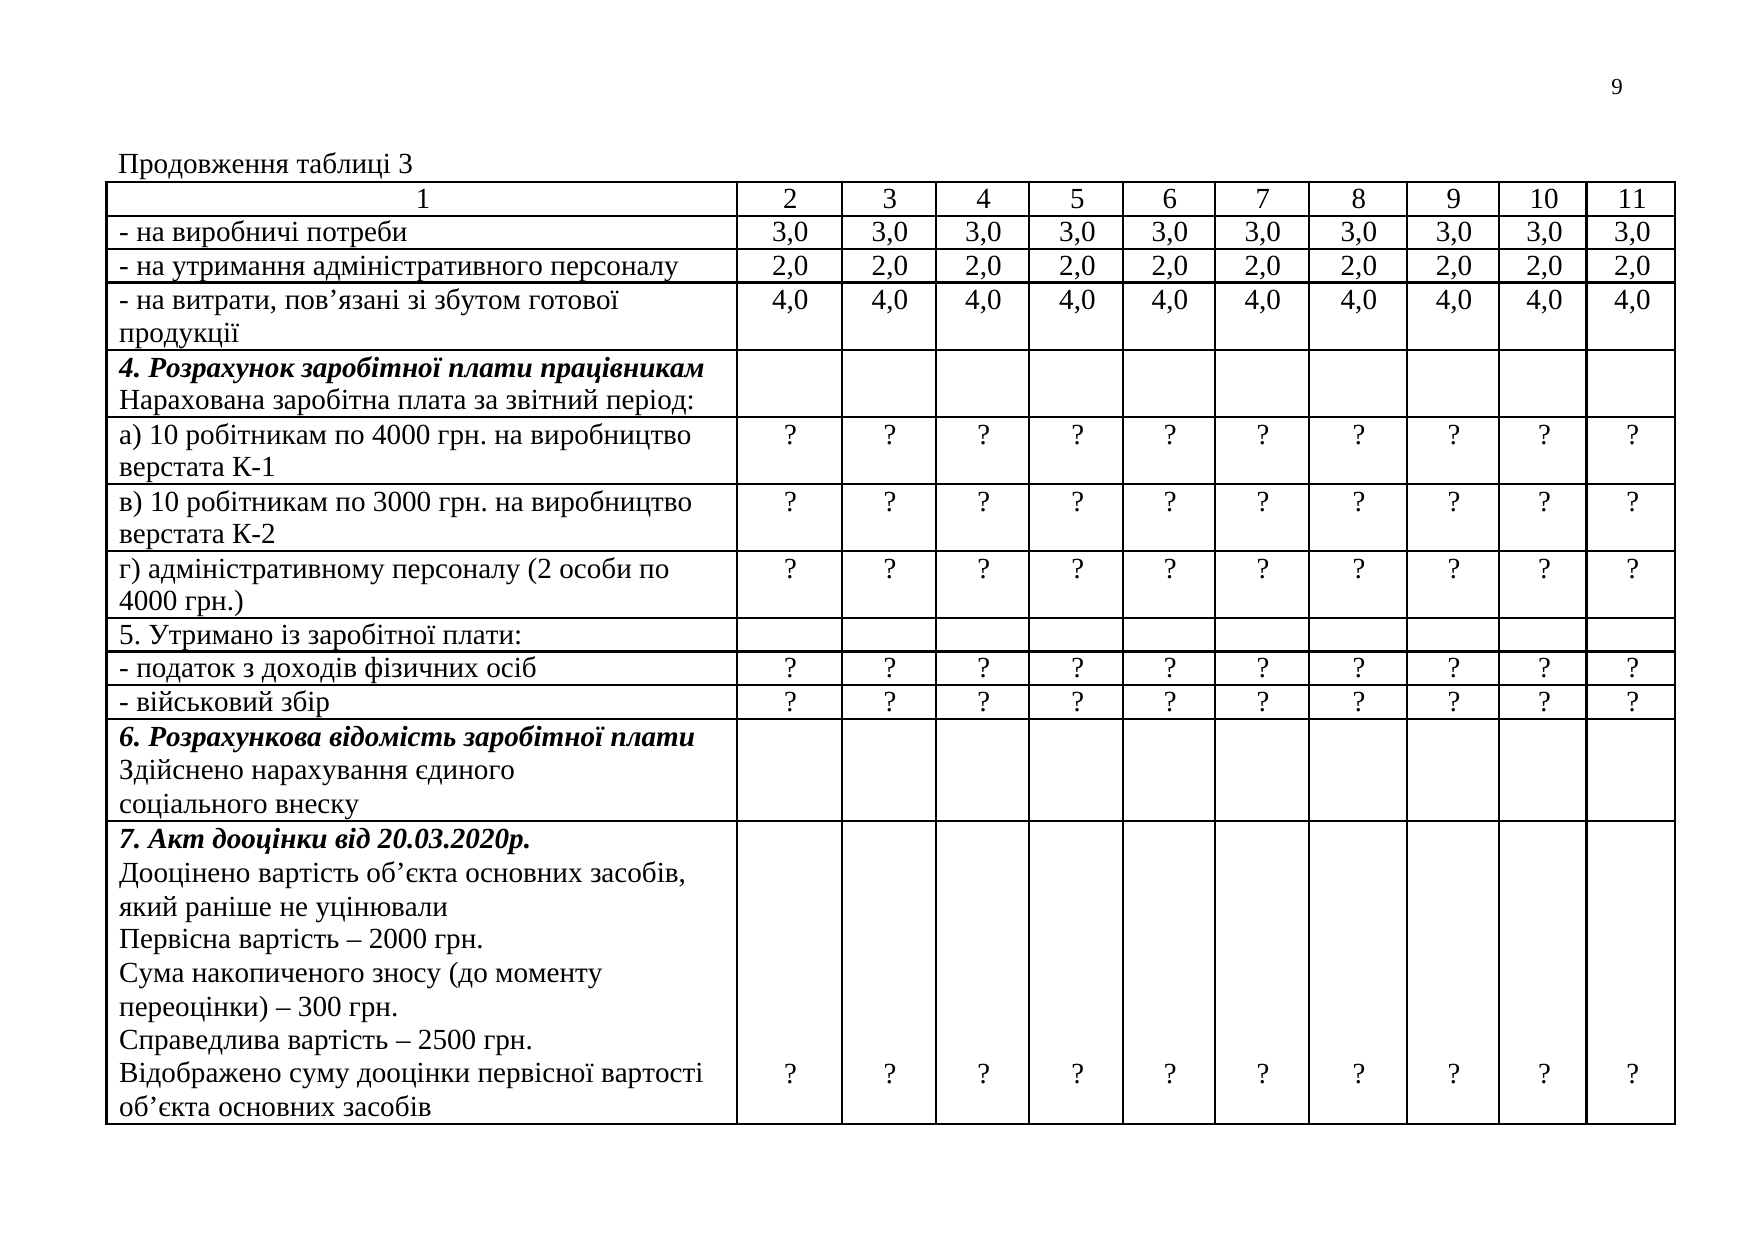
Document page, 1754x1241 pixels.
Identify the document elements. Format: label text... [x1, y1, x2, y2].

table_cell 4,0 [738, 284, 841, 349]
table_cell ? [1408, 653, 1498, 684]
table_cell ? [843, 653, 935, 684]
table_cell ? [1216, 418, 1308, 483]
table_cell ? [1310, 485, 1406, 550]
table_header 4 [937, 183, 1028, 214]
table_cell ? [937, 653, 1028, 684]
table_cell [1310, 351, 1406, 416]
table_cell [1408, 720, 1498, 820]
text Продовження таблиці 3 [118, 146, 1687, 180]
table_cell [738, 351, 841, 416]
table_cell 2,0 [738, 250, 841, 281]
table_cell ? [843, 822, 935, 1123]
table_cell ? [1030, 822, 1122, 1123]
table_header 5 [1030, 183, 1122, 214]
table_cell 2,0 [1124, 250, 1214, 281]
table_cell [1588, 720, 1674, 820]
table_cell 2,0 [1500, 250, 1585, 281]
table_cell ? [1124, 552, 1214, 617]
table_cell 3,0 [937, 217, 1028, 248]
table_cell ? [1500, 653, 1585, 684]
table_cell а) 10 робітникам по 4000 грн. на виробництво верстата К-1 [108, 418, 736, 483]
table_cell ? [738, 653, 841, 684]
table_cell ? [1030, 653, 1122, 684]
table_cell ? [1124, 822, 1214, 1123]
table_cell ? [1500, 552, 1585, 617]
table_cell 4,0 [937, 284, 1028, 349]
table_cell ? [1216, 822, 1308, 1123]
table_cell 3,0 [1124, 217, 1214, 248]
table_cell ? [1500, 418, 1585, 483]
table_cell ? [1124, 485, 1214, 550]
table_cell 4,0 [1030, 284, 1122, 349]
table_cell ? [1588, 485, 1674, 550]
table_cell 4,0 [1216, 284, 1308, 349]
table_cell ? [738, 485, 841, 550]
table_cell 5. Утримано із заробітної плати: [108, 619, 736, 650]
table_cell 2,0 [843, 250, 935, 281]
table_cell [843, 619, 935, 650]
table_cell 4,0 [1588, 284, 1674, 349]
table_cell ? [1408, 485, 1498, 550]
table_cell ? [1500, 822, 1585, 1123]
table_cell ? [1216, 686, 1308, 718]
table_cell [1030, 720, 1122, 820]
table_cell 3,0 [1500, 217, 1585, 248]
table_cell ? [937, 686, 1028, 718]
table_cell [937, 720, 1028, 820]
table_cell ? [843, 686, 935, 718]
table_cell ? [843, 485, 935, 550]
table_cell ? [1408, 552, 1498, 617]
table_cell 4. Розрахунок заробітної плати працівникам Нарахована заробітна плата за звітний період: [108, 351, 736, 416]
table_cell 2,0 [1216, 250, 1308, 281]
table_cell ? [937, 418, 1028, 483]
table_cell 3,0 [843, 217, 935, 248]
table_cell ? [843, 418, 935, 483]
table_cell 7. Акт дооцінки від 20.03.2020р. Дооцінено вартість об’єкта основних засобів, який раніше не уцінювали Первісна вартість – 2000 грн. Сума накопиченого зносу (до моменту переоцінки) – 300 грн. Справедлива вартість – 2500 грн. Відображено суму дооцінки первісної вартості об’єкта основних засобів [108, 822, 736, 1123]
table_cell 4,0 [1310, 284, 1406, 349]
table_cell [1124, 351, 1214, 416]
table_cell 3,0 [1588, 217, 1674, 248]
table_cell [1408, 619, 1498, 650]
table_cell ? [1408, 418, 1498, 483]
table_cell ? [937, 485, 1028, 550]
table_cell 3,0 [1310, 217, 1406, 248]
table_cell ? [1030, 418, 1122, 483]
table_cell ? [1588, 653, 1674, 684]
table_cell [1216, 351, 1308, 416]
table_cell ? [1588, 418, 1674, 483]
table_cell ? [1588, 552, 1674, 617]
table_header 10 [1500, 183, 1585, 214]
table_cell [1216, 720, 1308, 820]
table_cell [1500, 619, 1585, 650]
table_cell ? [1408, 822, 1498, 1123]
table_cell 4,0 [843, 284, 935, 349]
table_cell [937, 351, 1028, 416]
table_cell 2,0 [1030, 250, 1122, 281]
table_header 11 [1588, 183, 1674, 214]
table_cell ? [937, 822, 1028, 1123]
table_cell 2,0 [1310, 250, 1406, 281]
table_cell ? [1030, 485, 1122, 550]
table_cell - військовий збір [108, 686, 736, 718]
table_cell ? [1124, 418, 1214, 483]
table_cell - на витрати, пов’язані зі збутом готової продукції [108, 284, 736, 349]
table_cell ? [1310, 552, 1406, 617]
table_header 7 [1216, 183, 1308, 214]
table_cell [1030, 619, 1122, 650]
table_cell 3,0 [1408, 217, 1498, 248]
table_cell ? [1588, 822, 1674, 1123]
table_cell ? [1030, 686, 1122, 718]
table_cell - на виробничі потреби [108, 217, 736, 248]
table_header 1 [108, 183, 736, 214]
table_cell ? [738, 418, 841, 483]
table_cell 2,0 [1588, 250, 1674, 281]
table_cell ? [738, 552, 841, 617]
table_cell - податок з доходів фізичних осіб [108, 653, 736, 684]
table_cell [1124, 720, 1214, 820]
table_cell ? [937, 552, 1028, 617]
table_cell [937, 619, 1028, 650]
table_cell ? [1216, 485, 1308, 550]
table_cell [843, 351, 935, 416]
table_cell [1124, 619, 1214, 650]
table_cell [738, 720, 841, 820]
table_cell ? [738, 822, 841, 1123]
table_cell ? [1310, 653, 1406, 684]
table_cell [1408, 351, 1498, 416]
table_cell [1310, 619, 1406, 650]
table_cell [1588, 619, 1674, 650]
table_header 3 [843, 183, 935, 214]
table_cell ? [1500, 686, 1585, 718]
table_cell в) 10 робітникам по 3000 грн. на виробництво верстата К-2 [108, 485, 736, 550]
table_cell ? [1030, 552, 1122, 617]
table_cell [1030, 351, 1122, 416]
table_cell 6. Розрахункова відомість заробітної плати Здійснено нарахування єдиного соціального внеску [108, 720, 736, 820]
table_cell ? [1216, 653, 1308, 684]
table_cell ? [1216, 552, 1308, 617]
table_cell ? [1124, 686, 1214, 718]
table_cell 2,0 [1408, 250, 1498, 281]
table_cell г) адміністративному персоналу (2 особи по 4000 грн.) [108, 552, 736, 617]
table_cell 2,0 [937, 250, 1028, 281]
table_cell ? [1408, 686, 1498, 718]
table_cell ? [1310, 822, 1406, 1123]
table_cell ? [843, 552, 935, 617]
table_cell [1310, 720, 1406, 820]
table_header 9 [1408, 183, 1498, 214]
table_cell ? [1310, 686, 1406, 718]
table_cell 4,0 [1124, 284, 1214, 349]
table_cell ? [1500, 485, 1585, 550]
table_header 8 [1310, 183, 1406, 214]
table_cell 3,0 [1216, 217, 1308, 248]
table_cell 3,0 [1030, 217, 1122, 248]
table_cell 4,0 [1408, 284, 1498, 349]
table_cell [738, 619, 841, 650]
table_cell [1500, 720, 1585, 820]
table_cell 3,0 [738, 217, 841, 248]
table_header 6 [1124, 183, 1214, 214]
table_cell ? [1588, 686, 1674, 718]
table_cell ? [1310, 418, 1406, 483]
table_cell ? [738, 686, 841, 718]
table_cell [1216, 619, 1308, 650]
table_header 2 [738, 183, 841, 214]
table_cell [843, 720, 935, 820]
table_cell 4,0 [1500, 284, 1585, 349]
table_cell - на утримання адміністративного персоналу [108, 250, 736, 281]
table_cell ? [1124, 653, 1214, 684]
table_cell [1500, 351, 1585, 416]
table_cell [1588, 351, 1674, 416]
